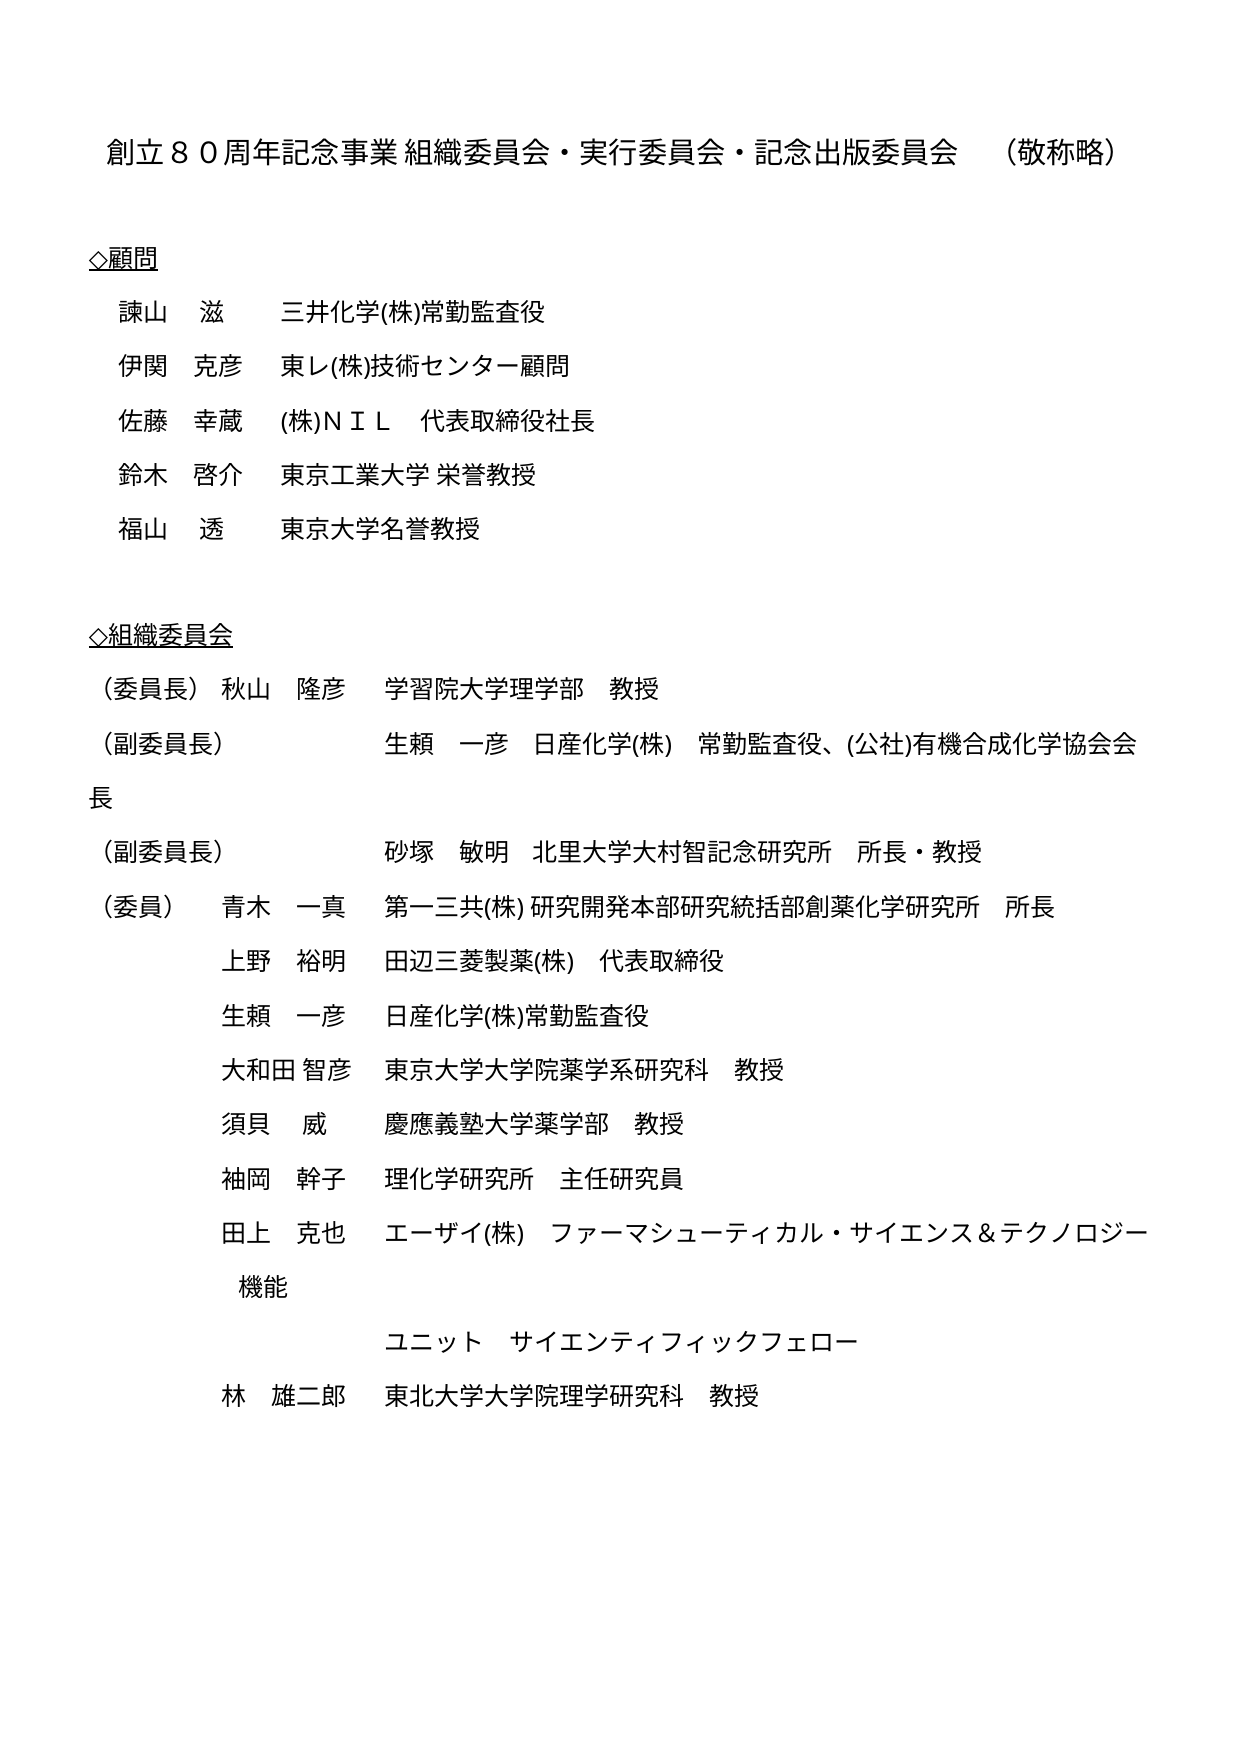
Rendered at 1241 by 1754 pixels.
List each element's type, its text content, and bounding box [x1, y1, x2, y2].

text 鈴木 啓介 東京工業大学 栄誉教授 [118, 456, 1152, 492]
text 生頼 一彦 日産化学(株)常勤監査役 [89, 996, 1152, 1032]
text 上野 裕明 田辺三菱製薬(株) 代表取締役 [89, 942, 1152, 978]
text 伊関 克彦 東レ(株)技術センター顧問 [118, 347, 1152, 383]
text 林 雄二郎 東北大学大学院理学研究科 教授 [89, 1377, 1152, 1413]
text （委員） 青木 一真 第一三共(株) 研究開発本部研究統括部創薬化学研究所 所長 [89, 887, 1152, 923]
text （副委員長） 砂塚 敏明 北里大学大村智記念研究所 所長・教授 [89, 833, 1152, 869]
text 大和田 智彦 東京大学大学院薬学系研究科 教授 [89, 1050, 1152, 1087]
text （副委員長） 生頼 一彦 日産化学(株) 常勤監査役、(公社)有機合成化学協会会長 [89, 724, 1152, 815]
text （委員長） 秋山 隆彦 学習院大学理学部 教授 [89, 670, 1152, 706]
text 諫山 滋 三井化学(株)常勤監査役 [118, 292, 1152, 329]
text 創立８０周年記念事業 組織委員会・実行委員会・記念出版委員会 （敬称略） [89, 130, 1152, 172]
text 袖岡 幹子 理化学研究所 主任研究員 [89, 1159, 1152, 1195]
text ◇組織委員会 [89, 615, 1152, 652]
text 田上 克也 エーザイ(株) ファーマシューティカル・サイエンス＆テクノロジー機能 ユニット サイエンティフィックフェロー [89, 1213, 1152, 1358]
text 須貝 威 慶應義塾大学薬学部 教授 [89, 1105, 1152, 1141]
text 佐藤 幸蔵 (株)ＮＩＬ 代表取締役社長 [118, 401, 1152, 437]
text 福山 透 東京大学名誉教授 [118, 510, 1152, 546]
text ◇顧問 [89, 238, 1152, 274]
